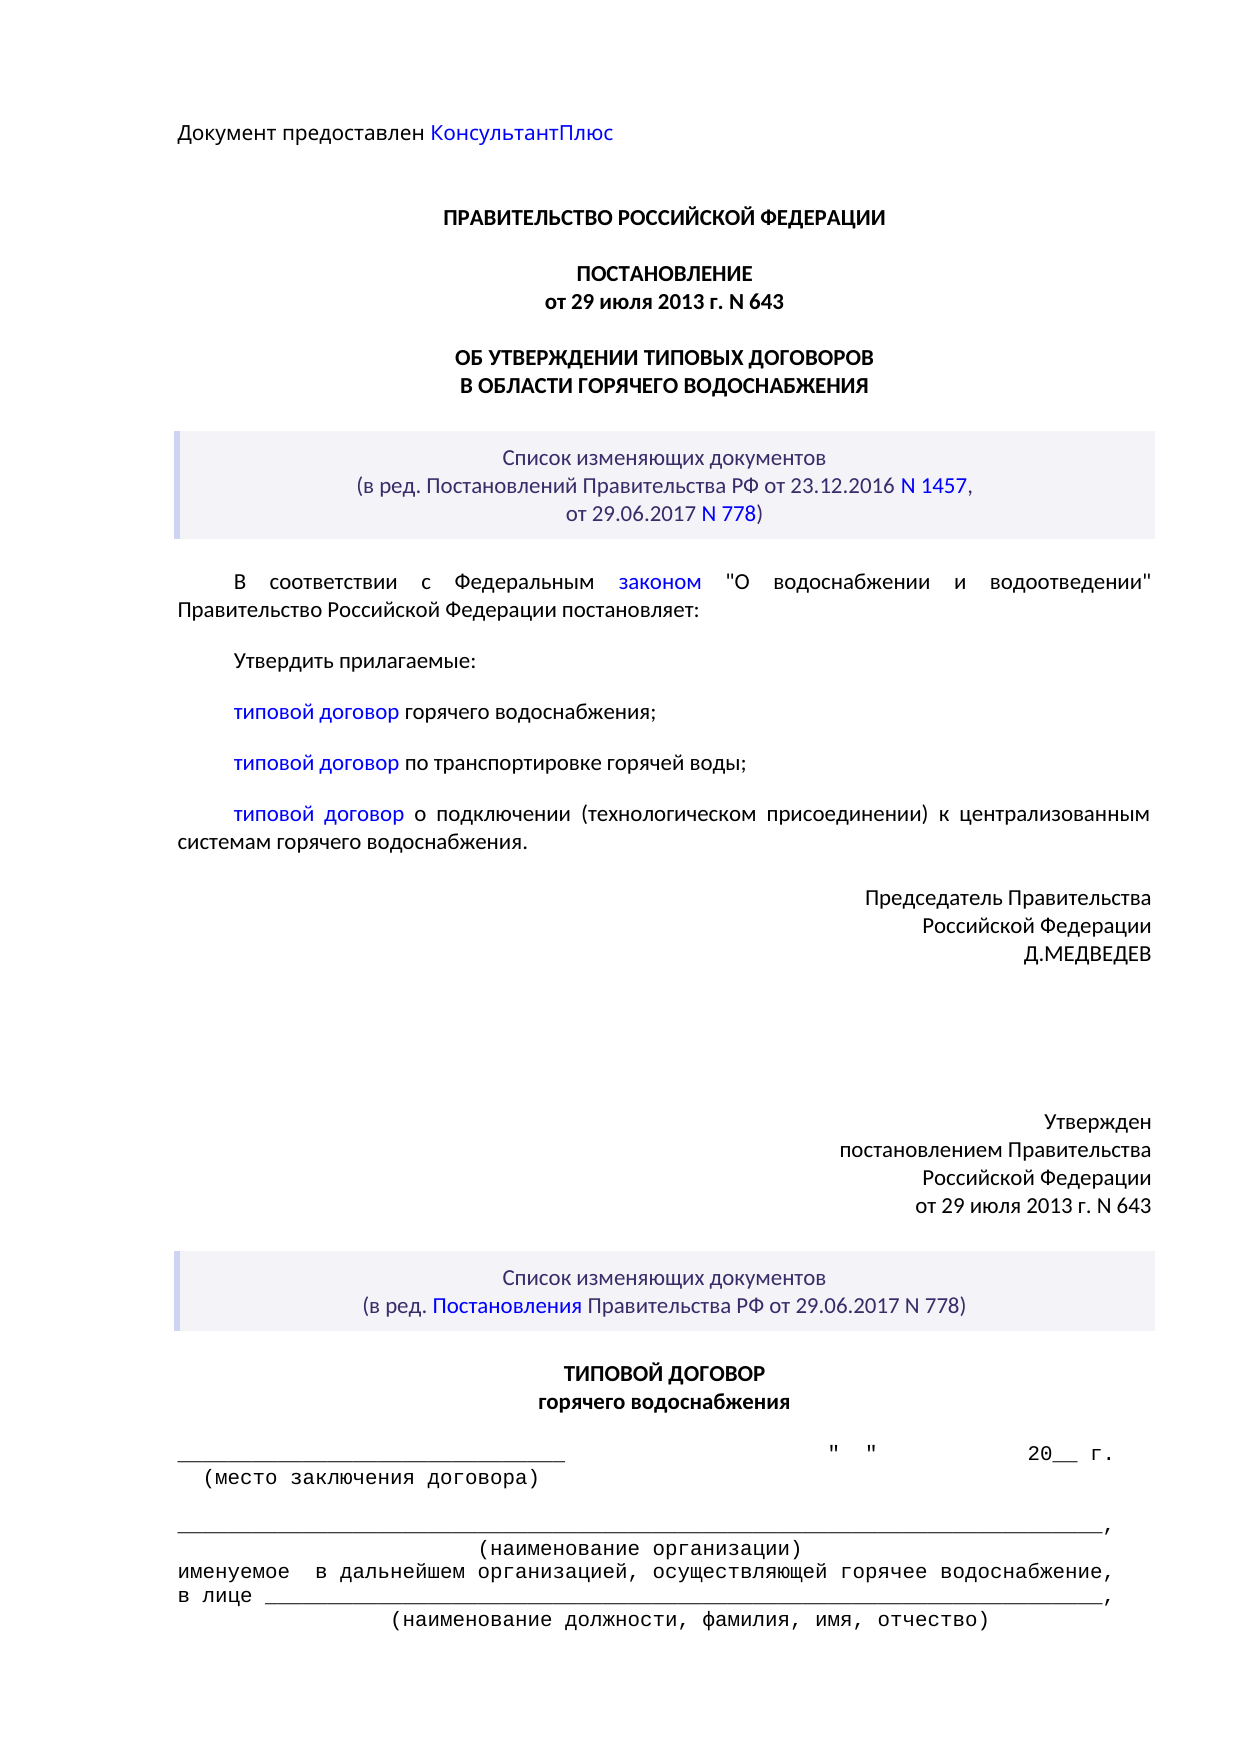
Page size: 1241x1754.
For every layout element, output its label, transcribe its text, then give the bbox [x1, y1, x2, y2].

text Российской Федерации [177, 1163, 1152, 1191]
title от 29 июля 2013 г. N 643 [177, 287, 1152, 315]
title Документ предоставлен КонсультантПлюс [177, 118, 1152, 175]
title горячего водоснабжения [177, 1387, 1152, 1415]
text Российской Федерации [177, 911, 1152, 939]
text от 29 июля 2013 г. N 643 [177, 1191, 1152, 1219]
text _______________________________ " " 20__ г. [177, 1443, 1152, 1467]
text Утвержден [177, 1107, 1152, 1135]
text именуемое в дальнейшем организацией, осуществляющей горячее водоснабжение, [177, 1561, 1152, 1585]
text Председатель Правительства [177, 883, 1152, 911]
text (наименование должности, фамилия, имя, отчество) [177, 1609, 1152, 1632]
text (наименование организации) [177, 1538, 1152, 1561]
text (место заключения договора) [177, 1467, 1152, 1490]
text Д.МЕДВЕДЕВ [177, 939, 1152, 967]
text __________________________________________________________________________, [177, 1514, 1152, 1538]
table_header Список изменяющих документов (в ред. Постановления Правительства РФ от 29.06.2017 N 778) [180, 1251, 1149, 1331]
title В ОБЛАСТИ ГОРЯЧЕГО ВОДОСНАБЖЕНИЯ [177, 371, 1152, 399]
title ТИПОВОЙ ДОГОВОР [177, 1359, 1152, 1387]
table_header Список изменяющих документов (в ред. Постановлений Правительства РФ от 23.12.2016 N 1457, от 29.06.2017 N 778) [180, 431, 1149, 539]
title ОБ УТВЕРЖДЕНИИ ТИПОВЫХ ДОГОВОРОВ [177, 343, 1152, 371]
text типовой договор по транспортировке горячей воды; [177, 748, 1152, 776]
text типовой договор о подключении (технологическом присоединении) к централизованным системам горячего водоснабжения. [177, 799, 1152, 855]
text постановлением Правительства [177, 1135, 1152, 1163]
text в лице ___________________________________________________________________, [177, 1585, 1152, 1609]
text Утвердить прилагаемые: [177, 646, 1152, 674]
title ПРАВИТЕЛЬСТВО РОССИЙСКОЙ ФЕДЕРАЦИИ [177, 203, 1152, 231]
title ПОСТАНОВЛЕНИЕ [177, 259, 1152, 287]
text типовой договор горячего водоснабжения; [177, 697, 1152, 725]
text В соответствии с Федеральным законом "О водоснабжении и водоотведении" Правительство Российской Федерации постановляет: [177, 567, 1152, 623]
